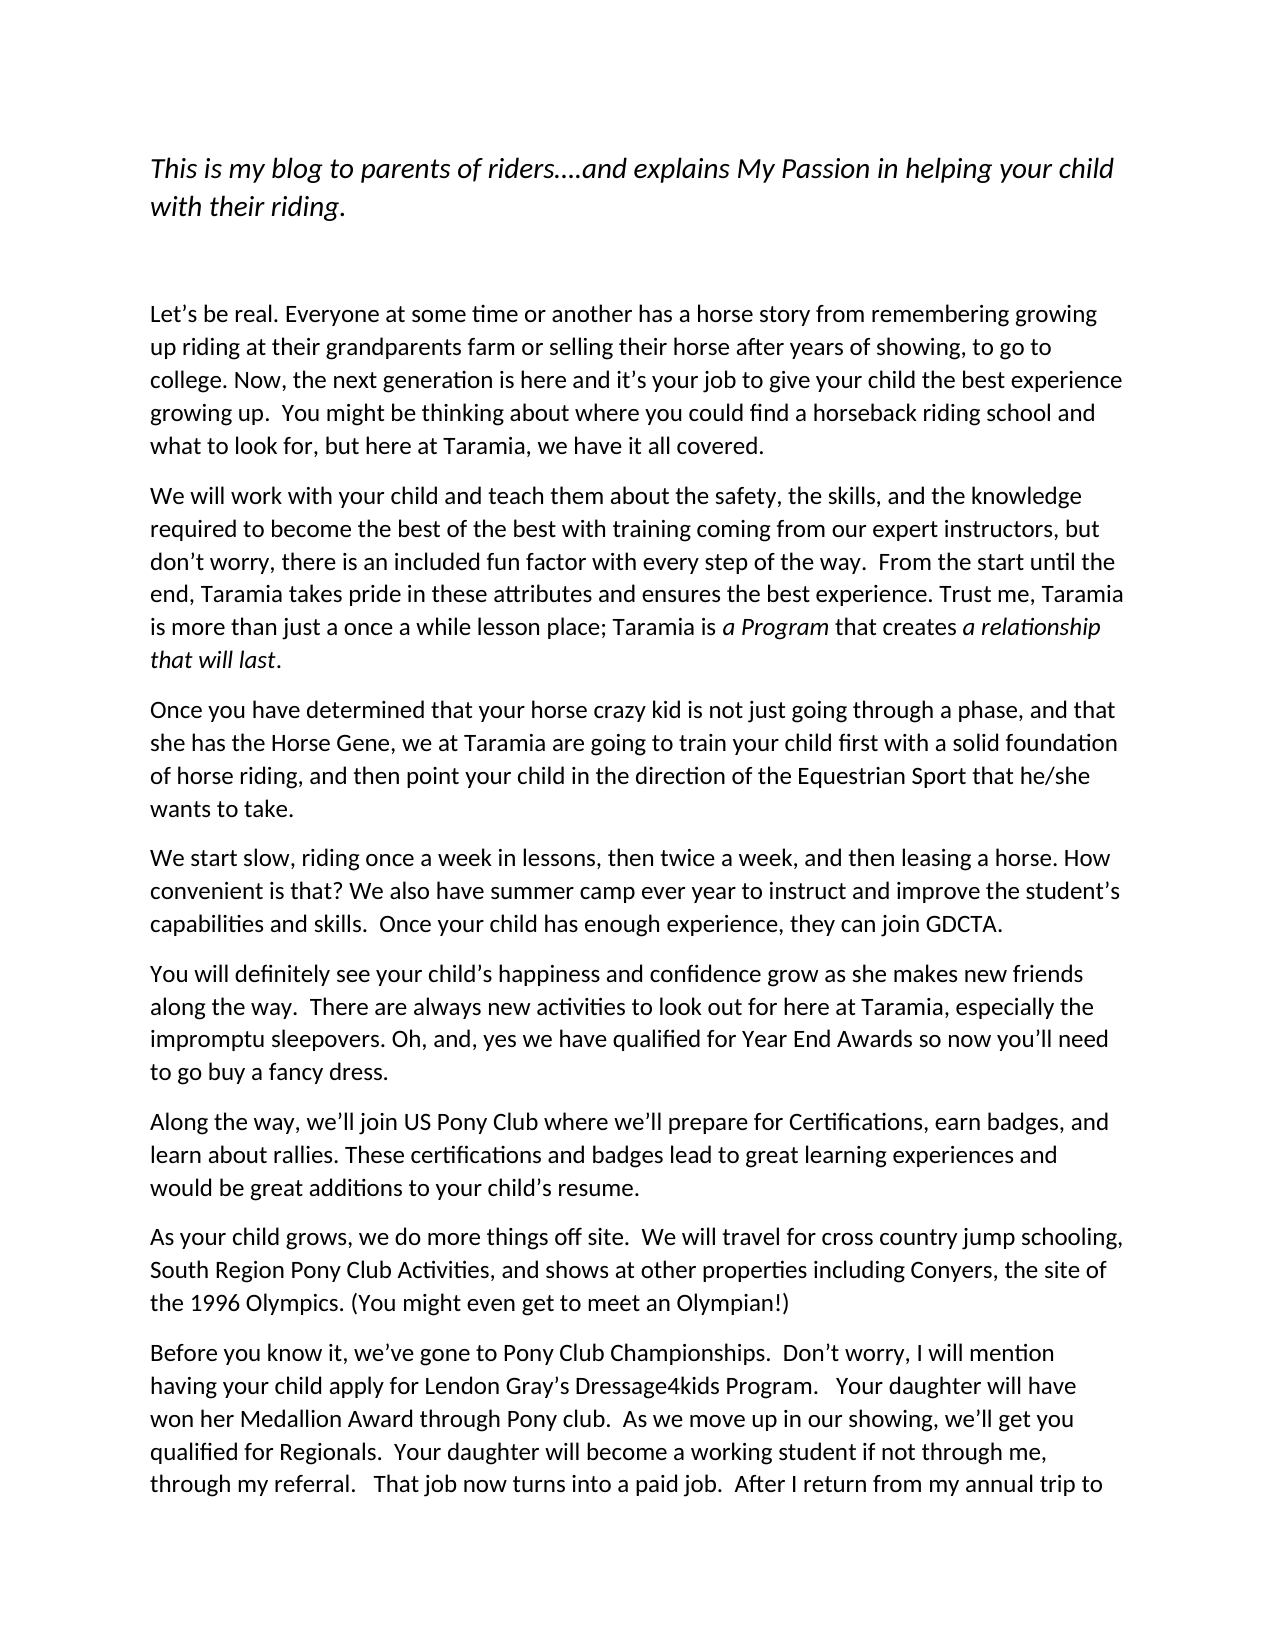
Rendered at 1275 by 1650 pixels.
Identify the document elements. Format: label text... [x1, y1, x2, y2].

text We will work with your child and teach them about the safety, the skills, and the knowledge required to become the best of the best with training coming from our expert instructors, but don’t worry, there is an included fun factor with every step of the way. From the start until the end, Taramia takes pride in these attributes and ensures the best experience. Trust me, Taramia is more than just a once a while lesson place; Taramia is a Program that creates a relationship that will last. [150, 480, 1125, 675]
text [150, 1337, 1125, 1499]
text We start slow, riding once a week in lessons, then twice a week, and then leasing a horse. How convenient is that? We also have summer camp ever year to instruct and improve the student’s capabilities and skills. Once your child has enough experience, they can join GDCTA. [150, 842, 1125, 939]
text This is my blog to parents of riders….and explains My Passion in helping your child with their riding. [150, 150, 1125, 224]
text As your child grows, we do more things off site. We will travel for cross country jump schooling, South Region Pony Club Activities, and shows at other properties including Conyers, the site of the 1996 Olympics. (You might even get to meet an Olympian!) [150, 1222, 1125, 1318]
text Once you have determined that your horse crazy kid is not just going through a phase, and that she has the Horse Gene, we at Taramia are going to train your child first with a solid foundation of horse riding, and then point your child in the direction of the Equestrian Sport that he/she wants to take. [150, 694, 1125, 823]
text You will definitely see your child’s happiness and confidence grow as she makes new friends along the way. There are always new activities to look out for here at Taramia, especially the impromptu sleepovers. Oh, and, yes we have qualified for Year End Awards so now you’ll need to go buy a fancy dress. [150, 958, 1125, 1087]
text Along the way, we’ll join US Pony Club where we’ll prepare for Certifications, earn badges, and learn about rallies. These certifications and badges lead to great learning experiences and would be great additions to your child’s resume. [150, 1106, 1125, 1202]
text Let’s be real. Everyone at some time or another has a horse story from remembering growing up riding at their grandparents farm or selling their horse after years of showing, to go to college. Now, the next generation is here and it’s your job to give your child the best experience growing up. You might be thinking about where you could find a horseback riding school and what to look for, but here at Taramia, we have it all covered. [150, 299, 1125, 461]
